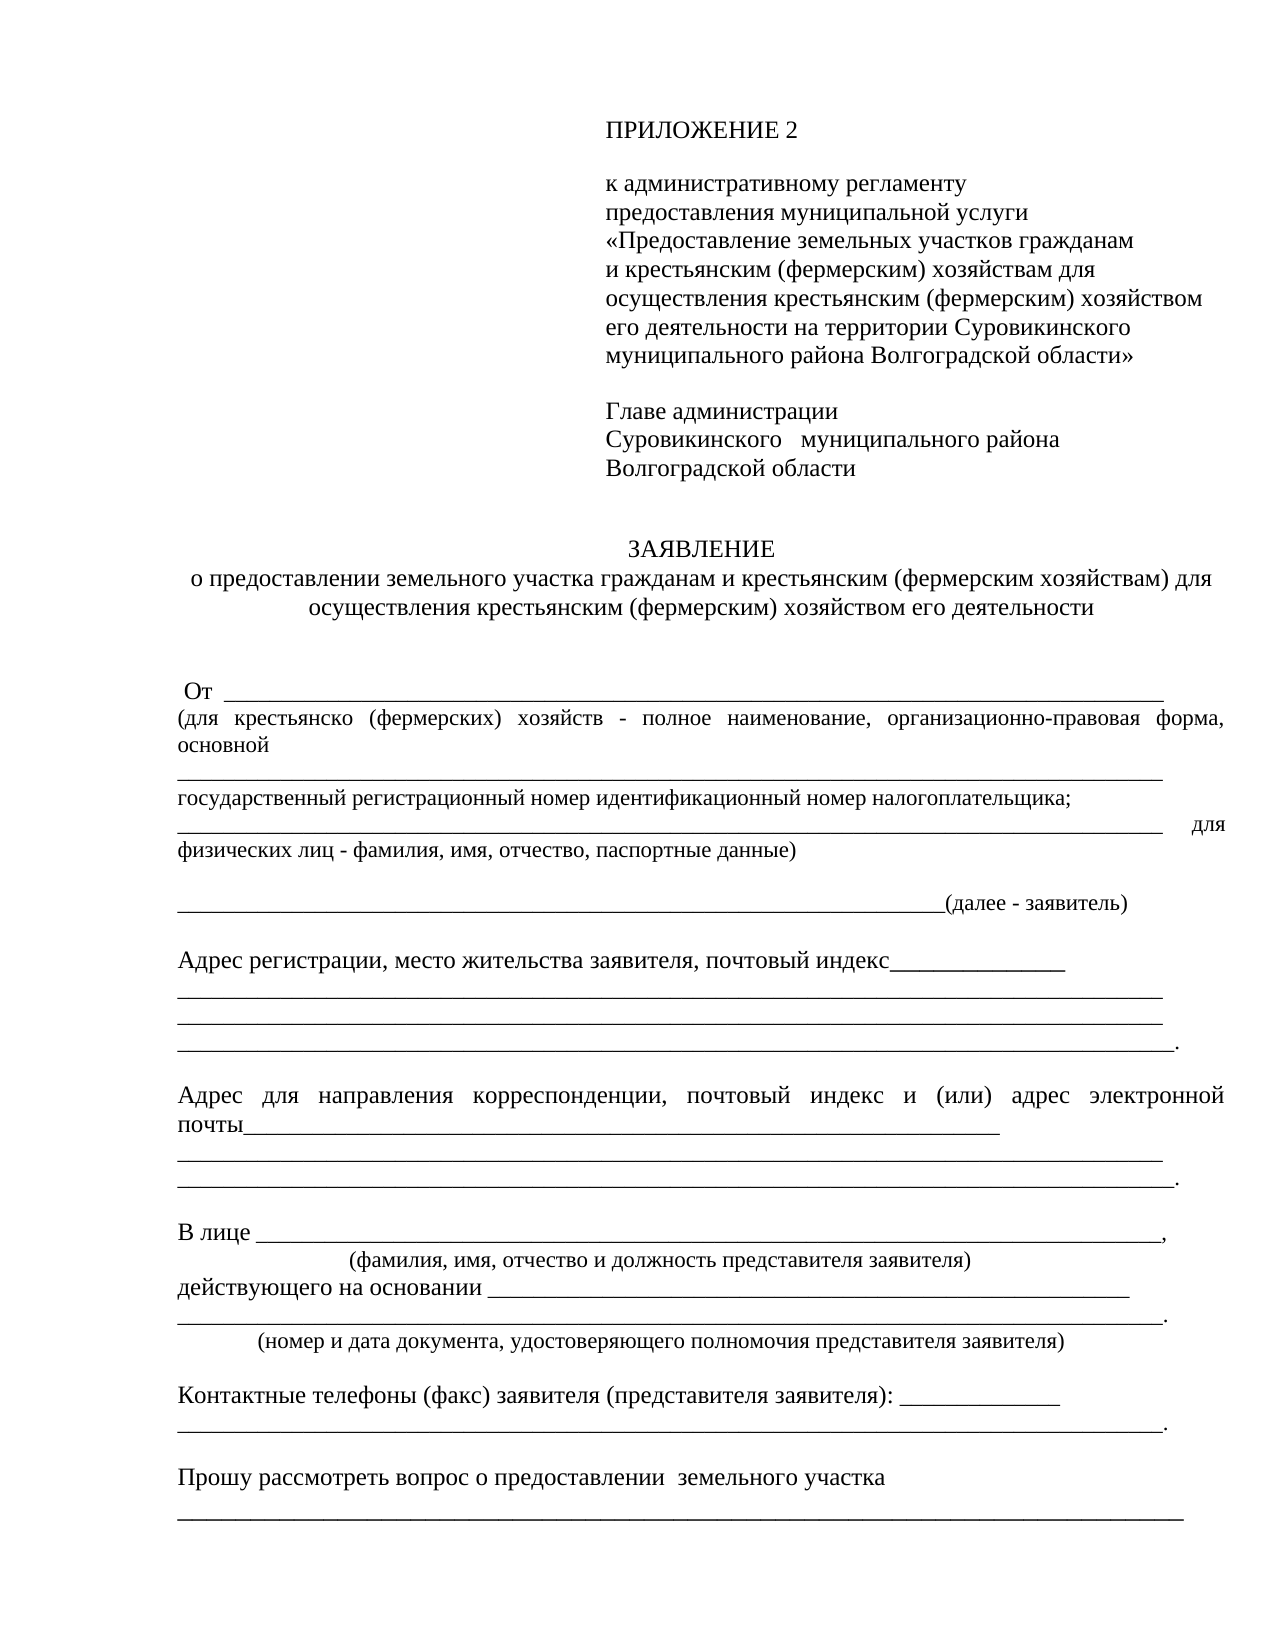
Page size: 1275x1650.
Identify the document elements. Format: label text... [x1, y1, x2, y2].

title его деятельности на территории Суровикинского [177, 312, 1226, 341]
text ______________________________________________________________________________________ для физических лиц - фамилия, имя, отчество, паспортные данные) [177, 810, 1226, 863]
text государственный регистрационный номер идентификационный номер налогоплательщика; [177, 783, 1226, 810]
text От __________________________________________________________________________________ [177, 676, 1226, 704]
text ______________________________________________________________________________________ [177, 1002, 1226, 1028]
text (для крестьянско (фермерских) хозяйств - полное наименование, организационно-правовая форма, основной ______________________________________________________________________________________ [177, 704, 1226, 783]
text о предоставлении земельного участка гражданам и крестьянским (фермерским хозяйствам) для осуществления крестьянским (фермерским) хозяйством его деятельности [177, 563, 1226, 621]
text ______________________________________________________________________________________. [177, 1301, 1226, 1327]
text _______________________________________________________________________________________. [177, 1028, 1226, 1054]
text ПРИЛОЖЕНИЕ 2 [177, 118, 1226, 143]
text Главе администрации [177, 396, 1226, 424]
text ___________________________________________________________________(далее - заявитель) [177, 889, 1226, 915]
title предоставления муниципальной услуги [177, 197, 1226, 226]
text (номер и дата документа, удостоверяющего полномочия представителя заявителя) [177, 1327, 1226, 1354]
title осуществления крестьянским (фермерским) хозяйством [177, 283, 1226, 312]
text Контактные телефоны (факс) заявителя (представителя заявителя): ______________ [177, 1380, 1226, 1409]
text Прошу рассмотреть вопрос о предоставлении земельного участка [177, 1462, 1226, 1490]
text ______________________________________________________________________________________ [177, 1138, 1226, 1164]
text Волгоградской области [177, 453, 1226, 482]
text _______________________________________________________________________________________. [177, 1164, 1226, 1191]
text _____________________________________________________________________ [177, 1490, 1226, 1524]
title и крестьянским (фермерским) хозяйствам для [177, 254, 1226, 283]
title «Предоставление земельных участков гражданам [177, 226, 1226, 254]
text Адрес регистрации, место жительства заявителя, почтовый индекс____________ [177, 942, 1226, 975]
text В лице _______________________________________________________________________________, [177, 1217, 1226, 1246]
text действующего на основании ________________________________________________________ [177, 1272, 1226, 1301]
title к административному регламенту [177, 168, 1226, 197]
text ______________________________________________________________________________________. [177, 1409, 1226, 1435]
text Суровикинского муниципального района [177, 424, 1226, 453]
title муниципального района Волгоградской области» [177, 341, 1226, 369]
text (фамилия, имя, отчество и должность представителя заявителя) [177, 1246, 1226, 1272]
text ЗАЯВЛЕНИЕ [177, 534, 1226, 563]
text ______________________________________________________________________________________ [177, 975, 1226, 1002]
text Адрес для направления корреспонденции, почтовый индекс и (или) адрес электронной почты__________________________________________________________________ [177, 1081, 1226, 1138]
